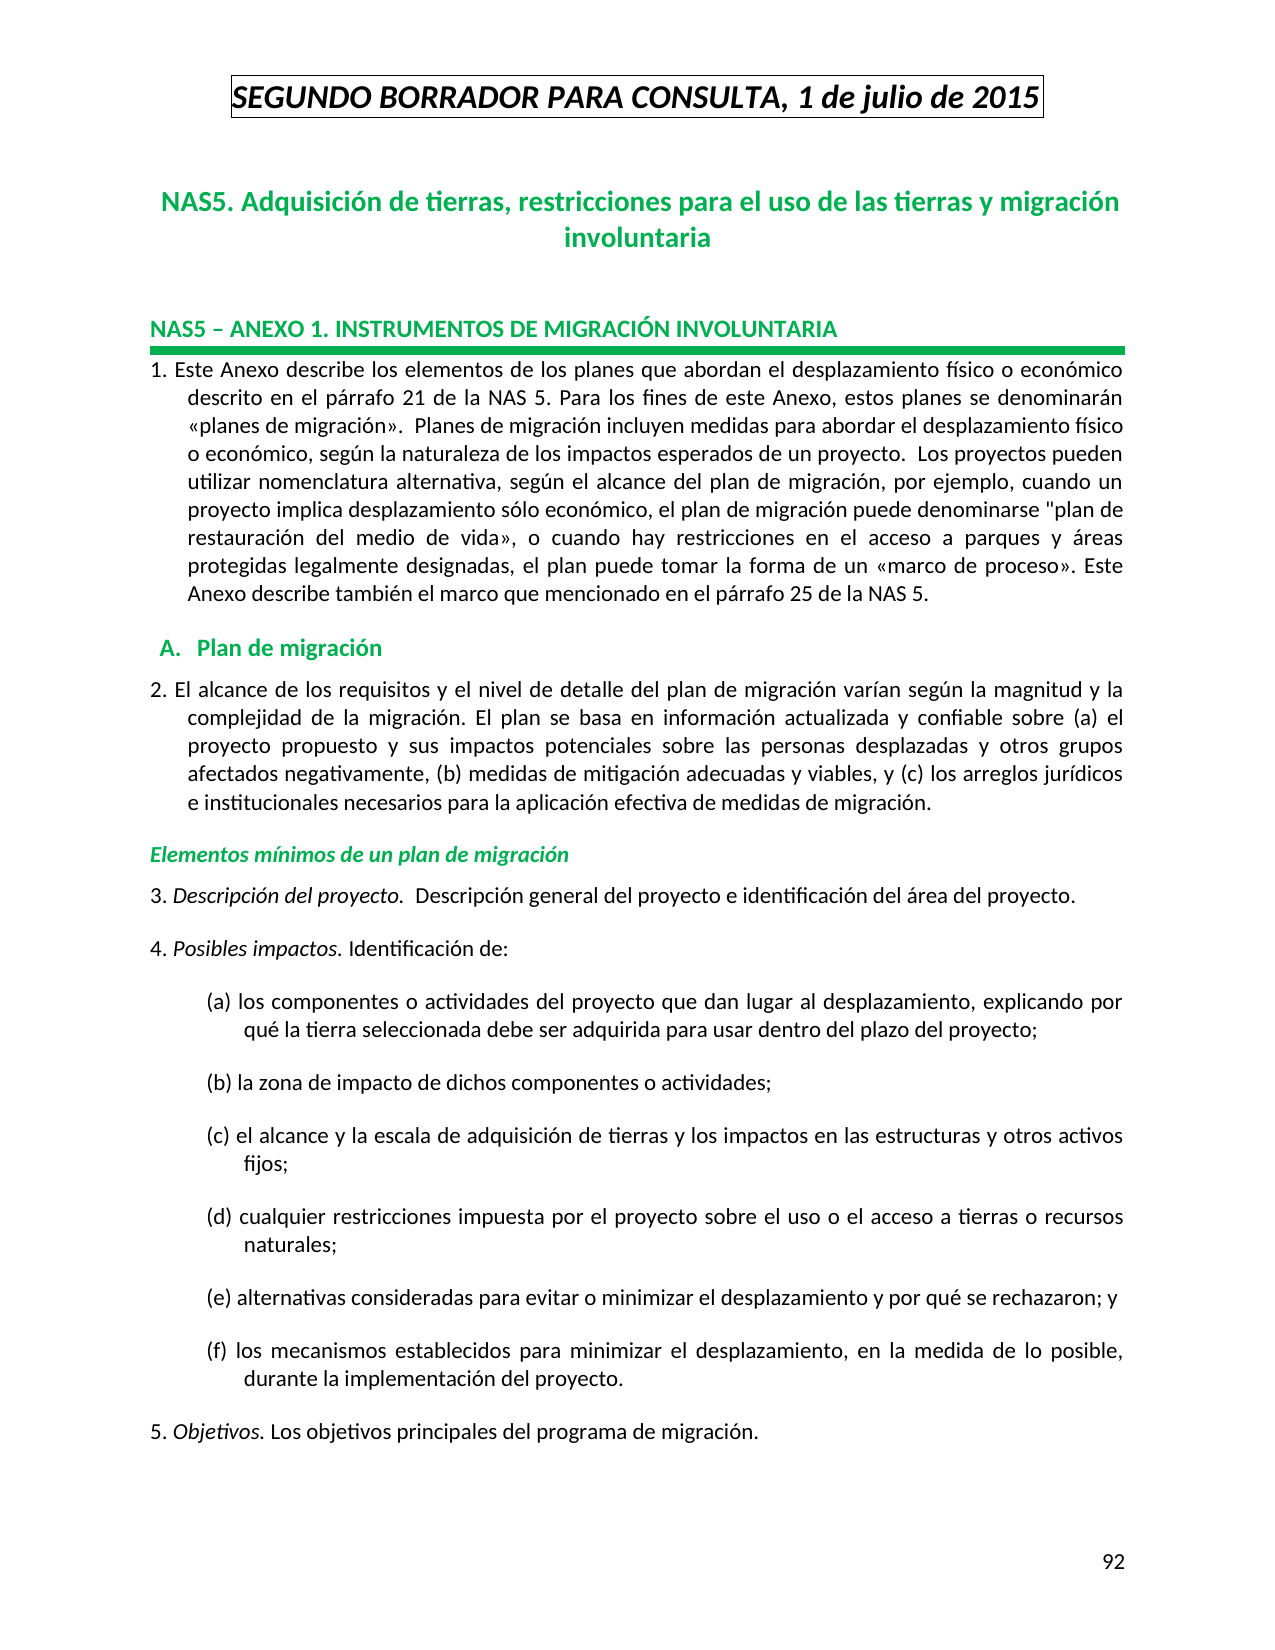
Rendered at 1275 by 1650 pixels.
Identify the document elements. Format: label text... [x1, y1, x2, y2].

text 4. Posibles impactos. Identificación de: [150, 934, 1125, 962]
subtitle NAS5 – ANEXO 1. INSTRUMENTOS DE MIGRACIÓN INVOLUNTARIA [150, 313, 1125, 346]
text (a) los componentes o actividades del proyecto que dan lugar al desplazamiento, explicando por qué la tierra seleccionada debe ser adquirida para usar dentro del plazo del proyecto; [206, 987, 1125, 1043]
text (f) los mecanismos establecidos para minimizar el desplazamiento, en la medida de lo posible, durante la implementación del proyecto. [206, 1336, 1125, 1392]
text (c) el alcance y la escala de adquisición de tierras y los impactos en las estructuras y otros activos fijos; [206, 1121, 1125, 1177]
text 2. El alcance de los requisitos y el nivel de detalle del plan de migración varían según la magnitud y la complejidad de la migración. El plan se basa en información actualizada y confiable sobre (a) el proyecto propuesto y sus impactos potenciales sobre las personas desplazadas y otros grupos afectados negativamente, (b) medidas de mitigación adecuadas y viables, y (c) los arreglos jurídicos e institucionales necesarios para la aplicación efectiva de medidas de migración. [150, 676, 1125, 816]
subtitle Elementos mínimos de un plan de migración [150, 841, 1125, 869]
text (b) la zona de impacto de dichos componentes o actividades; [206, 1068, 1125, 1096]
text 3. Descripción del proyecto. Descripción general del proyecto e identificación del área del proyecto. [150, 881, 1125, 909]
text 5. Objetivos. Los objetivos principales del programa de migración. [150, 1417, 1125, 1445]
text 1. Este Anexo describe los elementos de los planes que abordan el desplazamiento físico o económico descrito en el párrafo 21 de la NAS 5. Para los fines de este Anexo, estos planes se denominarán «planes de migración». Planes de migración incluyen medidas para abordar el desplazamiento físico o económico, según la naturaleza de los impactos esperados de un proyecto. Los proyectos pueden utilizar nomenclatura alternativa, según el alcance del plan de migración, por ejemplo, cuando un proyecto implica desplazamiento sólo económico, el plan de migración puede denominarse "plan de restauración del medio de vida», o cuando hay restricciones en el acceso a parques y áreas protegidas legalmente designadas, el plan puede tomar la forma de un «marco de proceso». Este Anexo describe también el marco que mencionado en el párrafo 25 de la NAS 5. [150, 355, 1125, 607]
subtitle Plan de migración [159, 632, 1125, 663]
text (e) alternativas consideradas para evitar o minimizar el desplazamiento y por qué se rechazaron; y [206, 1283, 1125, 1311]
text (d) cualquier restricciones impuesta por el proyecto sobre el uso o el acceso a tierras o recursos naturales; [206, 1202, 1125, 1258]
